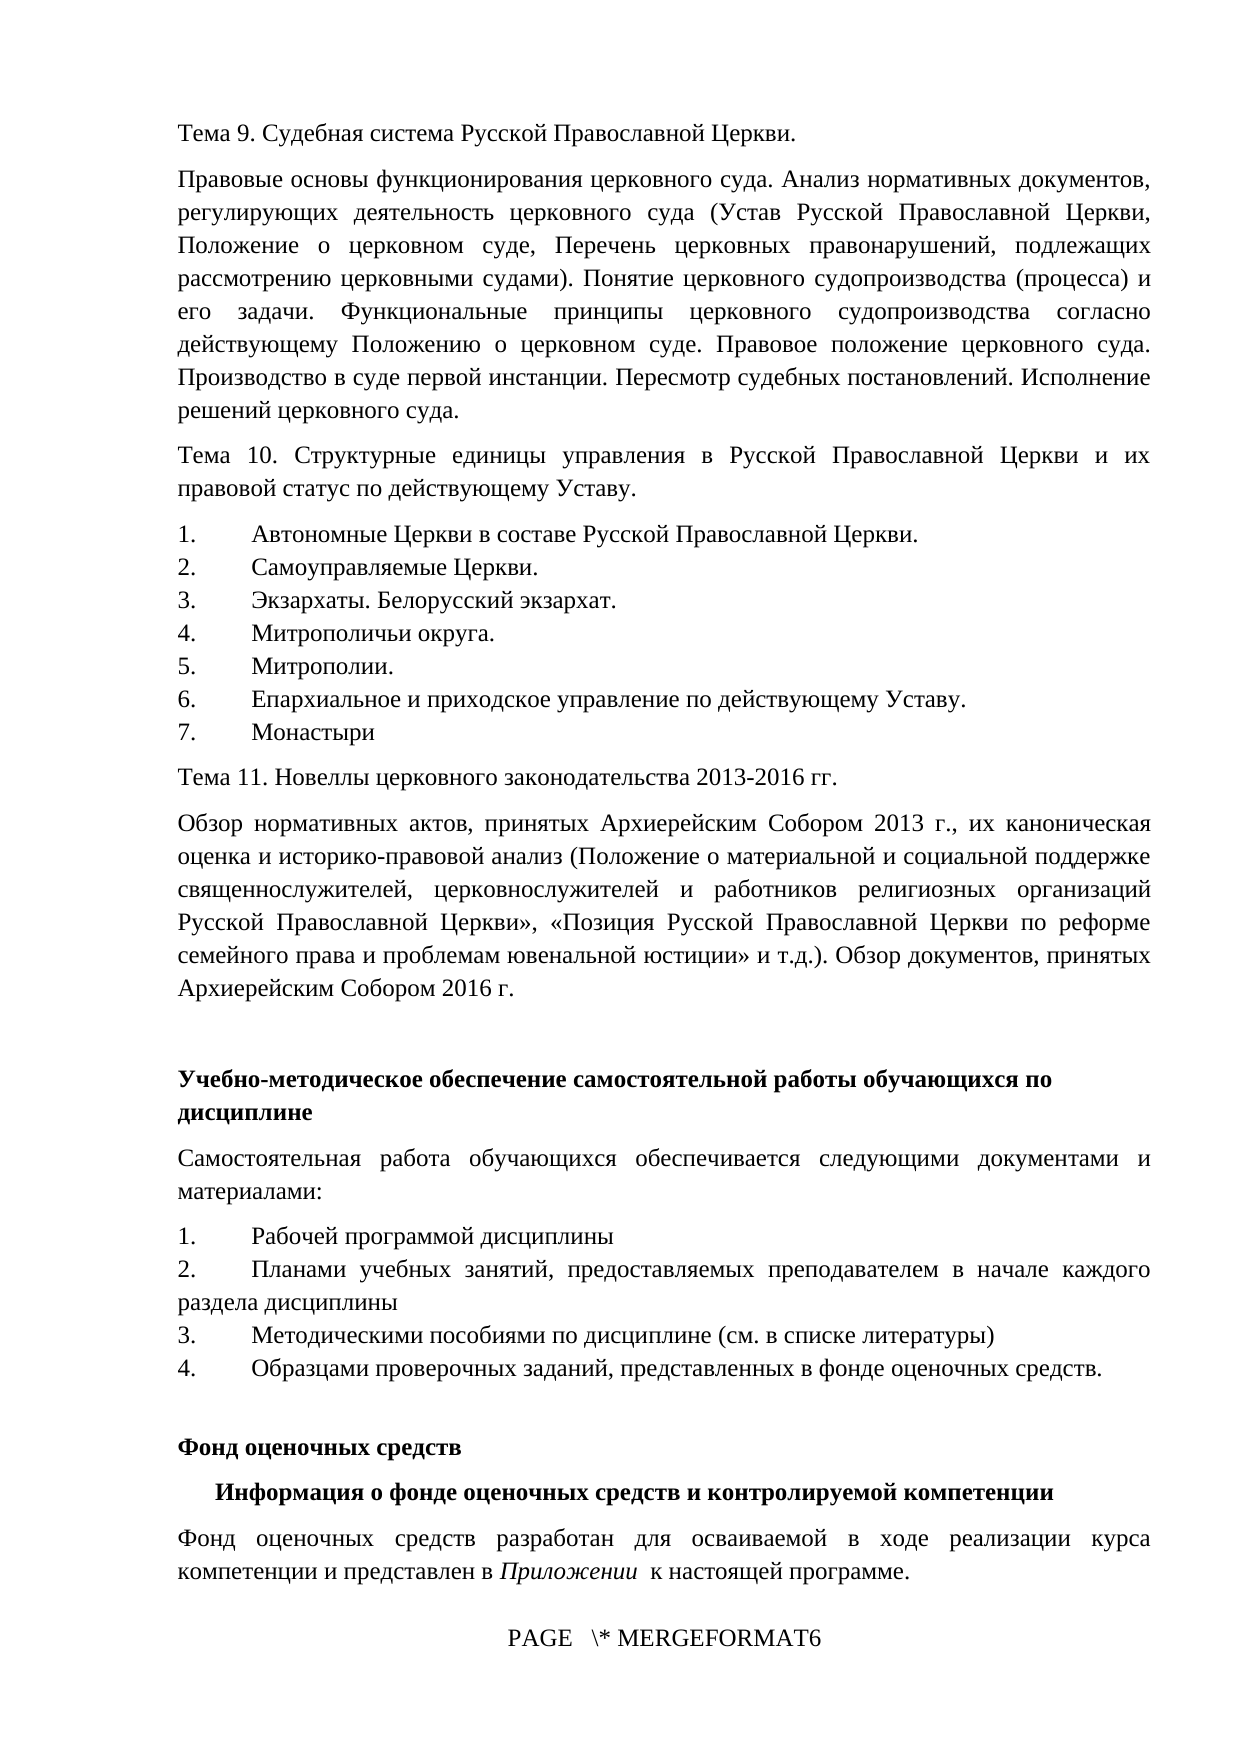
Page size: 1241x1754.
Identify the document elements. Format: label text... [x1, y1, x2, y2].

text Фонд оценочных средств разработан для осваиваемой в ходе реализации курса компетенции и представлен в Приложении к настоящей программе. [177, 1523, 1152, 1585]
text Тема 11. Новеллы церковного законодательства 2013-2016 гг. [177, 762, 1152, 791]
text Самостоятельная работа обучающихся обеспечивается следующими документами и материалами: [177, 1143, 1152, 1204]
text Тема 10. Структурные единицы управления в Русской Православной Церкви и их правовой статус по действующему Уставу. [177, 440, 1152, 502]
subtitle Фонд оценочных средств [177, 1432, 1152, 1461]
list Епархиальное и приходское управление по действующему Уставу. [177, 684, 1152, 713]
text Обзор нормативных актов, принятых Архиерейским Собором 2013 г., их каноническая оценка и историко-правовой анализ (Положение о материальной и социальной поддержке священнослужителей, церковнослужителей и работников религиозных организаций Русской Православной Церкви», «Позиция Русской Православной Церкви по реформе семейного права и проблемам ювенальной юстиции» и т.д.). Обзор документов, принятых Архиерейским Собором 2016 г. [177, 808, 1152, 1002]
list Методическими пособиями по дисциплине (см. в списке литературы) [177, 1320, 1152, 1349]
list Образцами проверочных заданий, представленных в фонде оценочных средств. [177, 1353, 1152, 1382]
list Планами учебных занятий, предоставляемых преподавателем в начале каждого раздела дисциплины [177, 1254, 1152, 1316]
list Автономные Церкви в составе Русской Православной Церкви. [177, 519, 1152, 548]
subtitle Информация о фонде оценочных средств и контролируемой компетенции [215, 1477, 1152, 1506]
list Экзархаты. Белорусский экзархат. [177, 585, 1152, 614]
list Самоуправляемые Церкви. [177, 552, 1152, 581]
list Митрополии. [177, 651, 1152, 680]
list Монастыри [177, 717, 1152, 746]
text Тема 9. Судебная система Русской Православной Церкви. [177, 118, 1152, 147]
list Митрополичьи округа. [177, 618, 1152, 647]
list Рабочей программой дисциплины [177, 1221, 1152, 1250]
text Правовые основы функционирования церковного суда. Анализ нормативных документов, регулирующих деятельность церковного суда (Устав Русской Православной Церкви, Положение о церковном суде, Перечень церковных правонарушений, подлежащих рассмотрению церковными судами). Понятие церковного судопроизводства (процесса) и его задачи. Функциональные принципы церковного судопроизводства согласно действующему Положению о церковном суде. Правовое положение церковного суда. Производство в суде первой инстанции. Пересмотр судебных постановлений. Исполнение решений церковного суда. [177, 164, 1152, 423]
subtitle Учебно-методическое обеспечение самостоятельной работы обучающихся по дисциплине [177, 1064, 1152, 1126]
